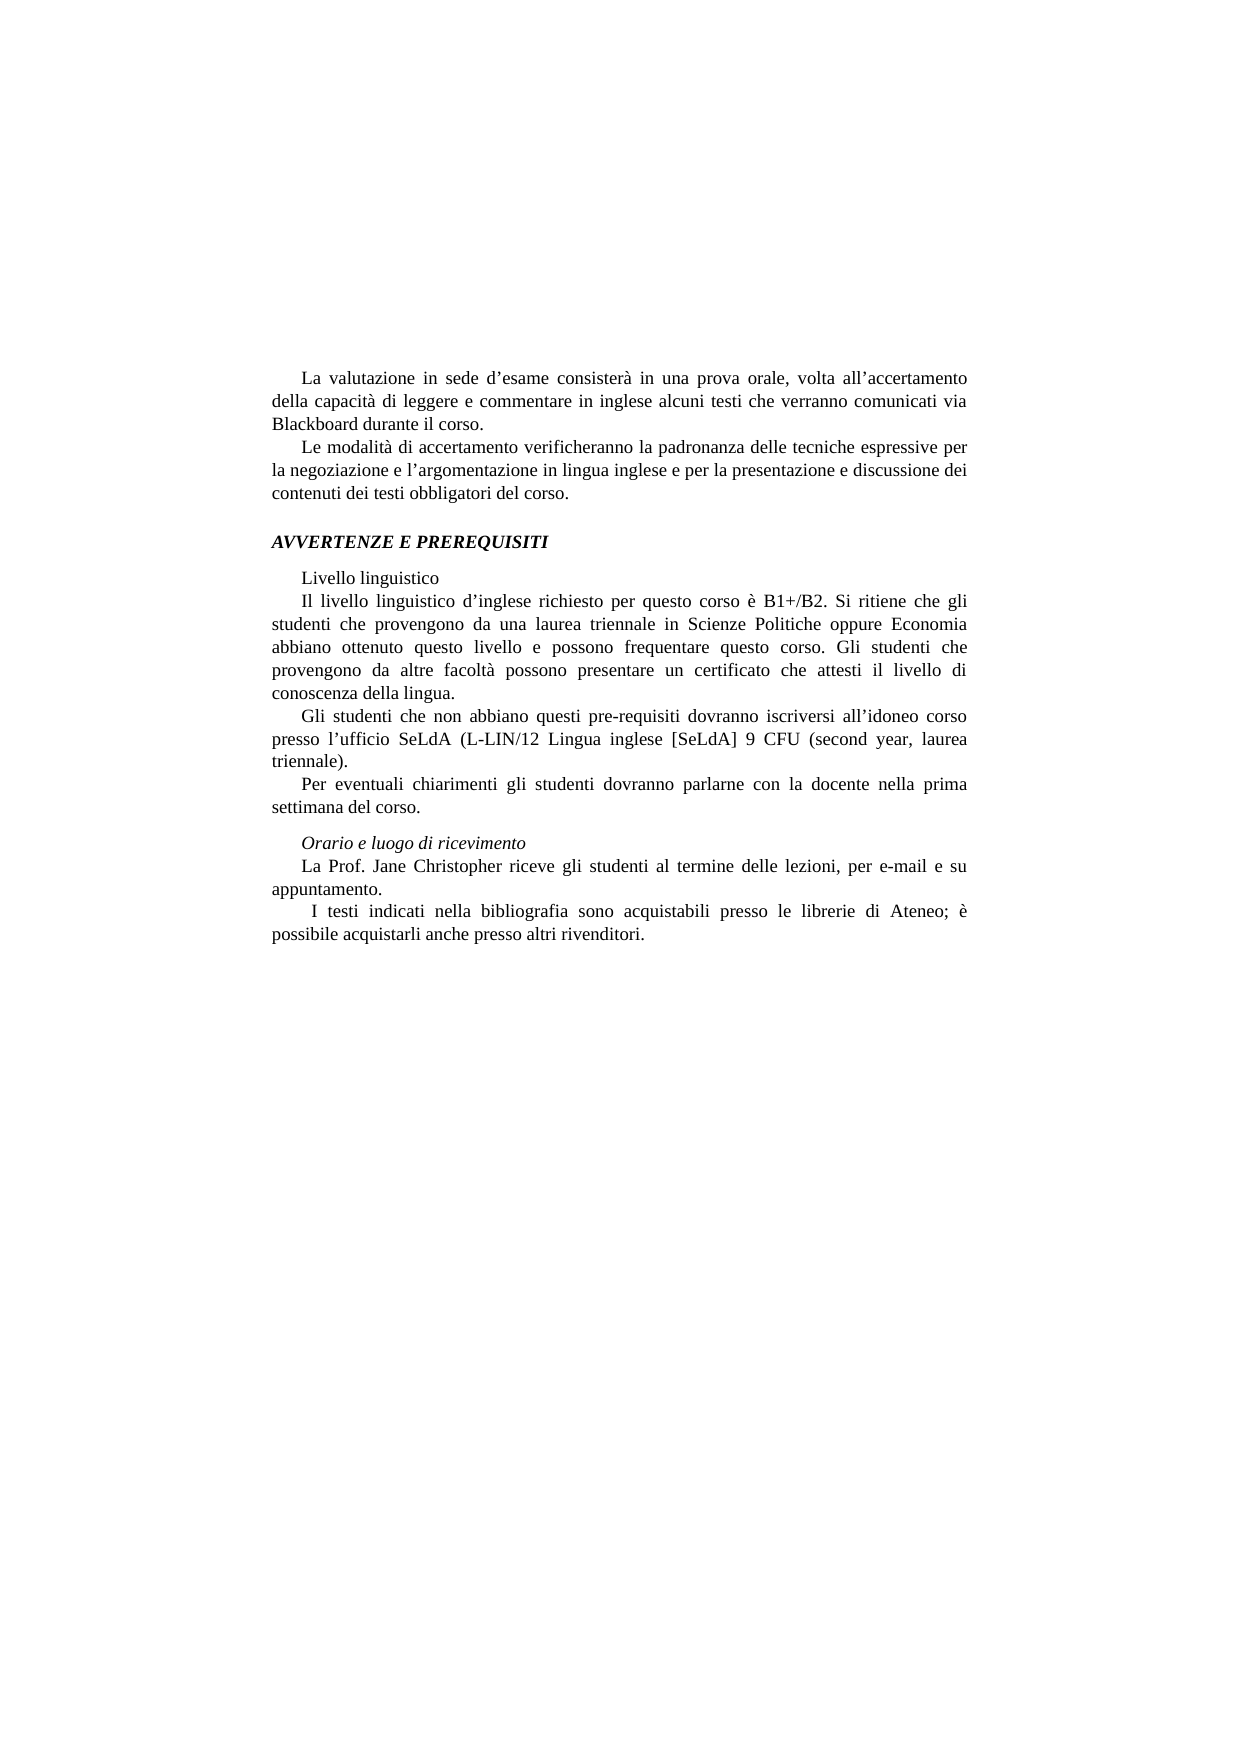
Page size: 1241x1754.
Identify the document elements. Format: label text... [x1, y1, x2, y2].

text Gli studenti che non abbiano questi pre-requisiti dovranno iscriversi all’idoneo corso presso l’ufficio SeLdA (L-LIN/12 Lingua inglese [SeLdA] 9 CFU (second year, laurea triennale). [272, 704, 968, 772]
text La Prof. Jane Christopher riceve gli studenti al termine delle lezioni, per e-mail e su appuntamento. [272, 854, 968, 899]
text Orario e luogo di ricevimento [272, 831, 968, 854]
text I testi indicati nella bibliografia sono acquistabili presso le librerie di Ateneo; è possibile acquistarli anche presso altri rivenditori. [272, 899, 968, 945]
text Per eventuali chiarimenti gli studenti dovranno parlarne con la docente nella prima settimana del corso. [272, 772, 968, 818]
text La valutazione in sede d’esame consisterà in una prova orale, volta all’accertamento della capacità di leggere e commentare in inglese alcuni testi che verranno comunicati via Blackboard durante il corso. [272, 366, 968, 435]
text Il livello linguistico d’inglese richiesto per questo corso è B1+/B2. Si ritiene che gli studenti che provengono da una laurea triennale in Scienze Politiche oppure Economia abbiano ottenuto questo livello e possono frequentare questo corso. Gli studenti che provengono da altre facoltà possono presentare un certificato che attesti il livello di conoscenza della lingua. [272, 589, 968, 704]
text Le modalità di accertamento verificheranno la padronanza delle tecniche espressive per la negoziazione e l’argomentazione in lingua inglese e per la presentazione e discussione dei contenuti dei testi obbligatori del corso. [272, 435, 968, 504]
text Livello linguistico [272, 566, 968, 589]
text AVVERTENZE E PREREQUISITI [272, 529, 968, 554]
